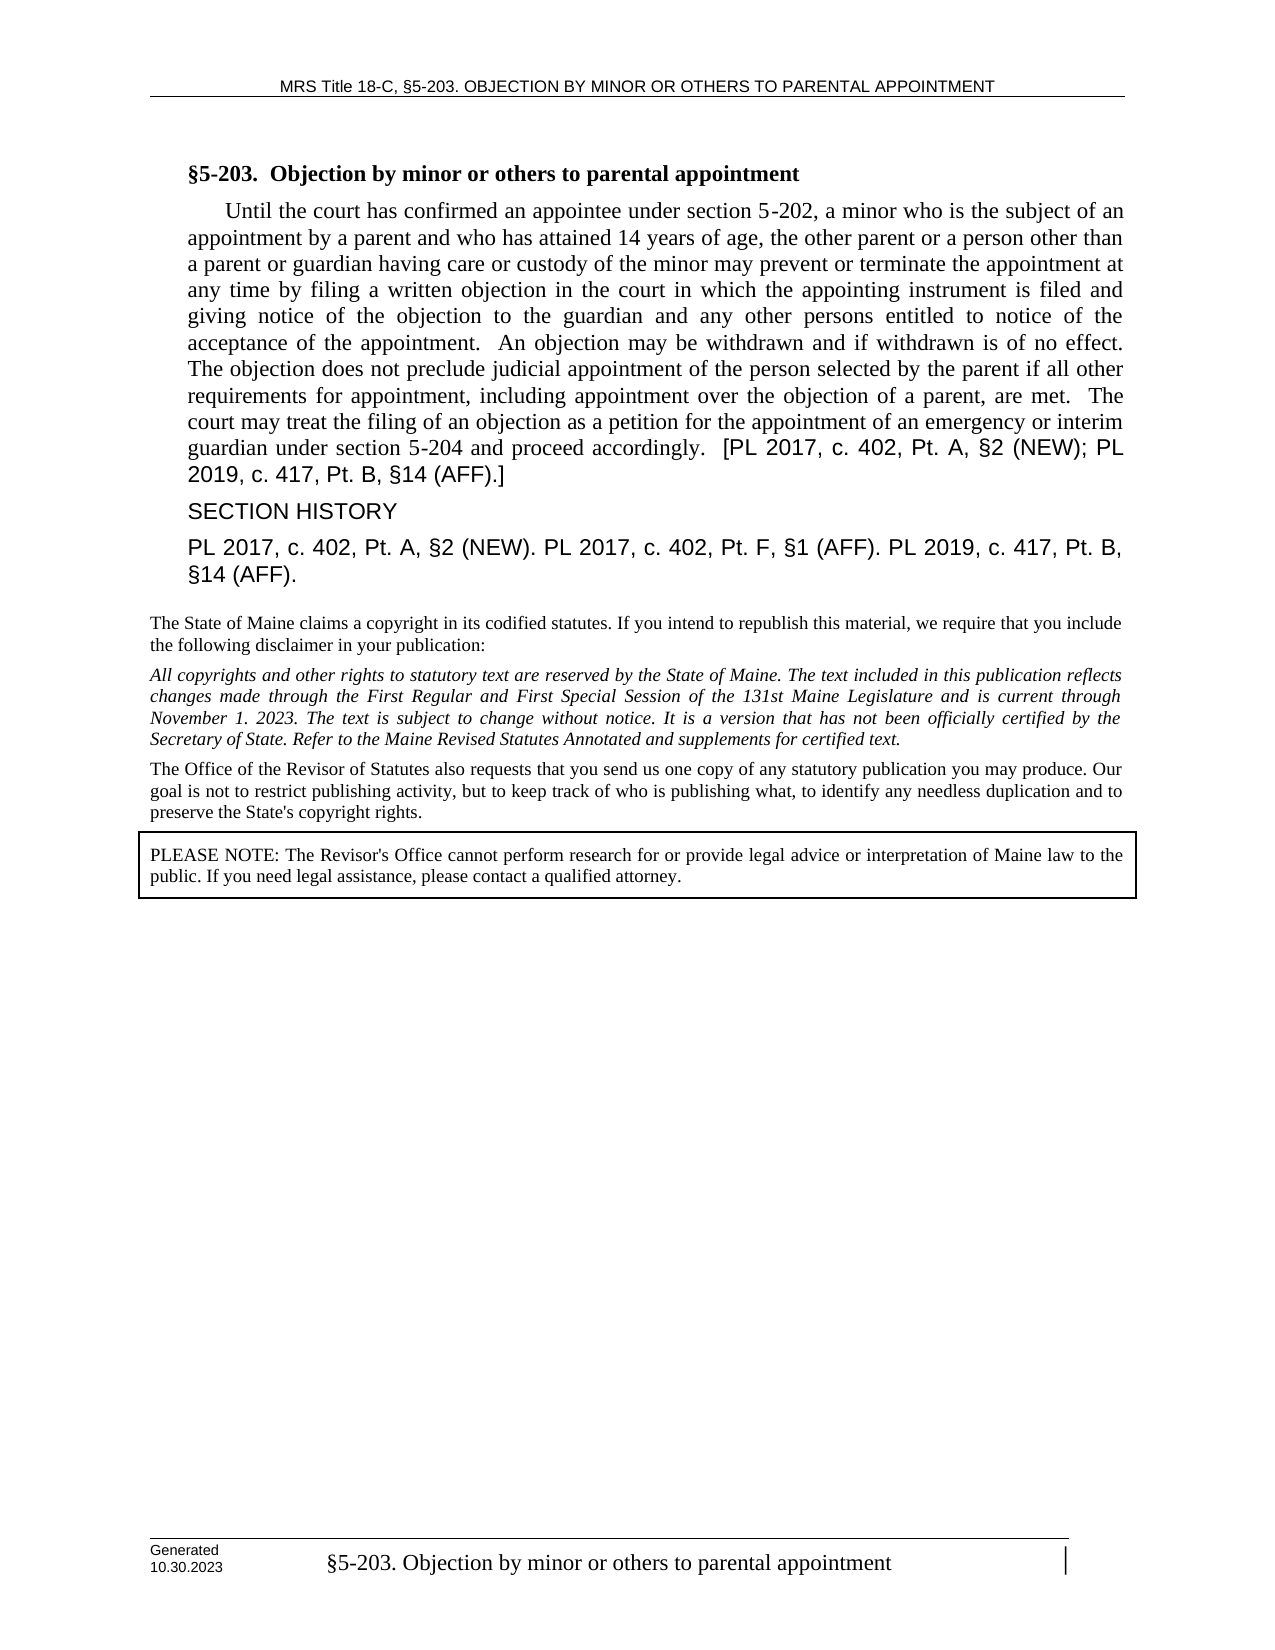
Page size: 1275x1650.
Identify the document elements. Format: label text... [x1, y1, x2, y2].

text SECTION HISTORY [187, 498, 1125, 524]
text The Office of the Revisor of Statutes also requests that you send us one copy of any statutory publication you may produce. Our goal is not to restrict publishing activity, but to keep track of who is publishing what, to identify any needless duplication and to preserve the State's copyright rights. [150, 758, 1125, 823]
text §5-203. Objection by minor or others to parental appointment [187, 160, 1125, 187]
text All copyrights and other rights to statutory text are reserved by the State of Maine. The text included in this publication reflects changes made through the First Regular and First Special Session of the 131st Maine Legislature and is current through November 1. 2023 . The text is subject to change without notice. It is a version that has not been officially certified by the Secretary of State. Refer to the Maine Revised Statutes Annotated and supplements for certified text. [150, 663, 1125, 750]
text PLEASE NOTE: The Revisor's Office cannot perform research for or provide legal advice or interpretation of Maine law to the public. If you need legal assistance, please contact a qualified attorney. [140, 833, 1135, 897]
text Until the court has confirmed an appointee under section 5‑202, a minor who is the subject of an appointment by a parent and who has attained 14 years of age, the other parent or a person other than a parent or guardian having care or custody of the minor may prevent or terminate the appointment at any time by filing a written objection in the court in which the appointing instrument is filed and giving notice of the objection to the guardian and any other persons entitled to notice of the acceptance of the appointment. An objection may be withdrawn and if withdrawn is of no effect. The objection does not preclude judicial appointment of the person selected by the parent if all other requirements for appointment, including appointment over the objection of a parent, are met. The court may treat the filing of an objection as a petition for the appointment of an emergency or interim guardian under section 5‑204 and proceed accordingly. [PL 2017, c. 402, Pt. A, §2 (NEW); PL 2019, c. 417, Pt. B, §14 (AFF).] [187, 197, 1125, 487]
text The State of Maine claims a copyright in its codified statutes. If you intend to republish this material, we require that you include the following disclaimer in your publication: [150, 612, 1125, 655]
text PL 2017, c. 402, Pt. A, §2 (NEW). PL 2017, c. 402, Pt. F, §1 (AFF). PL 2019, c. 417, Pt. B, §14 (AFF). [187, 534, 1125, 587]
